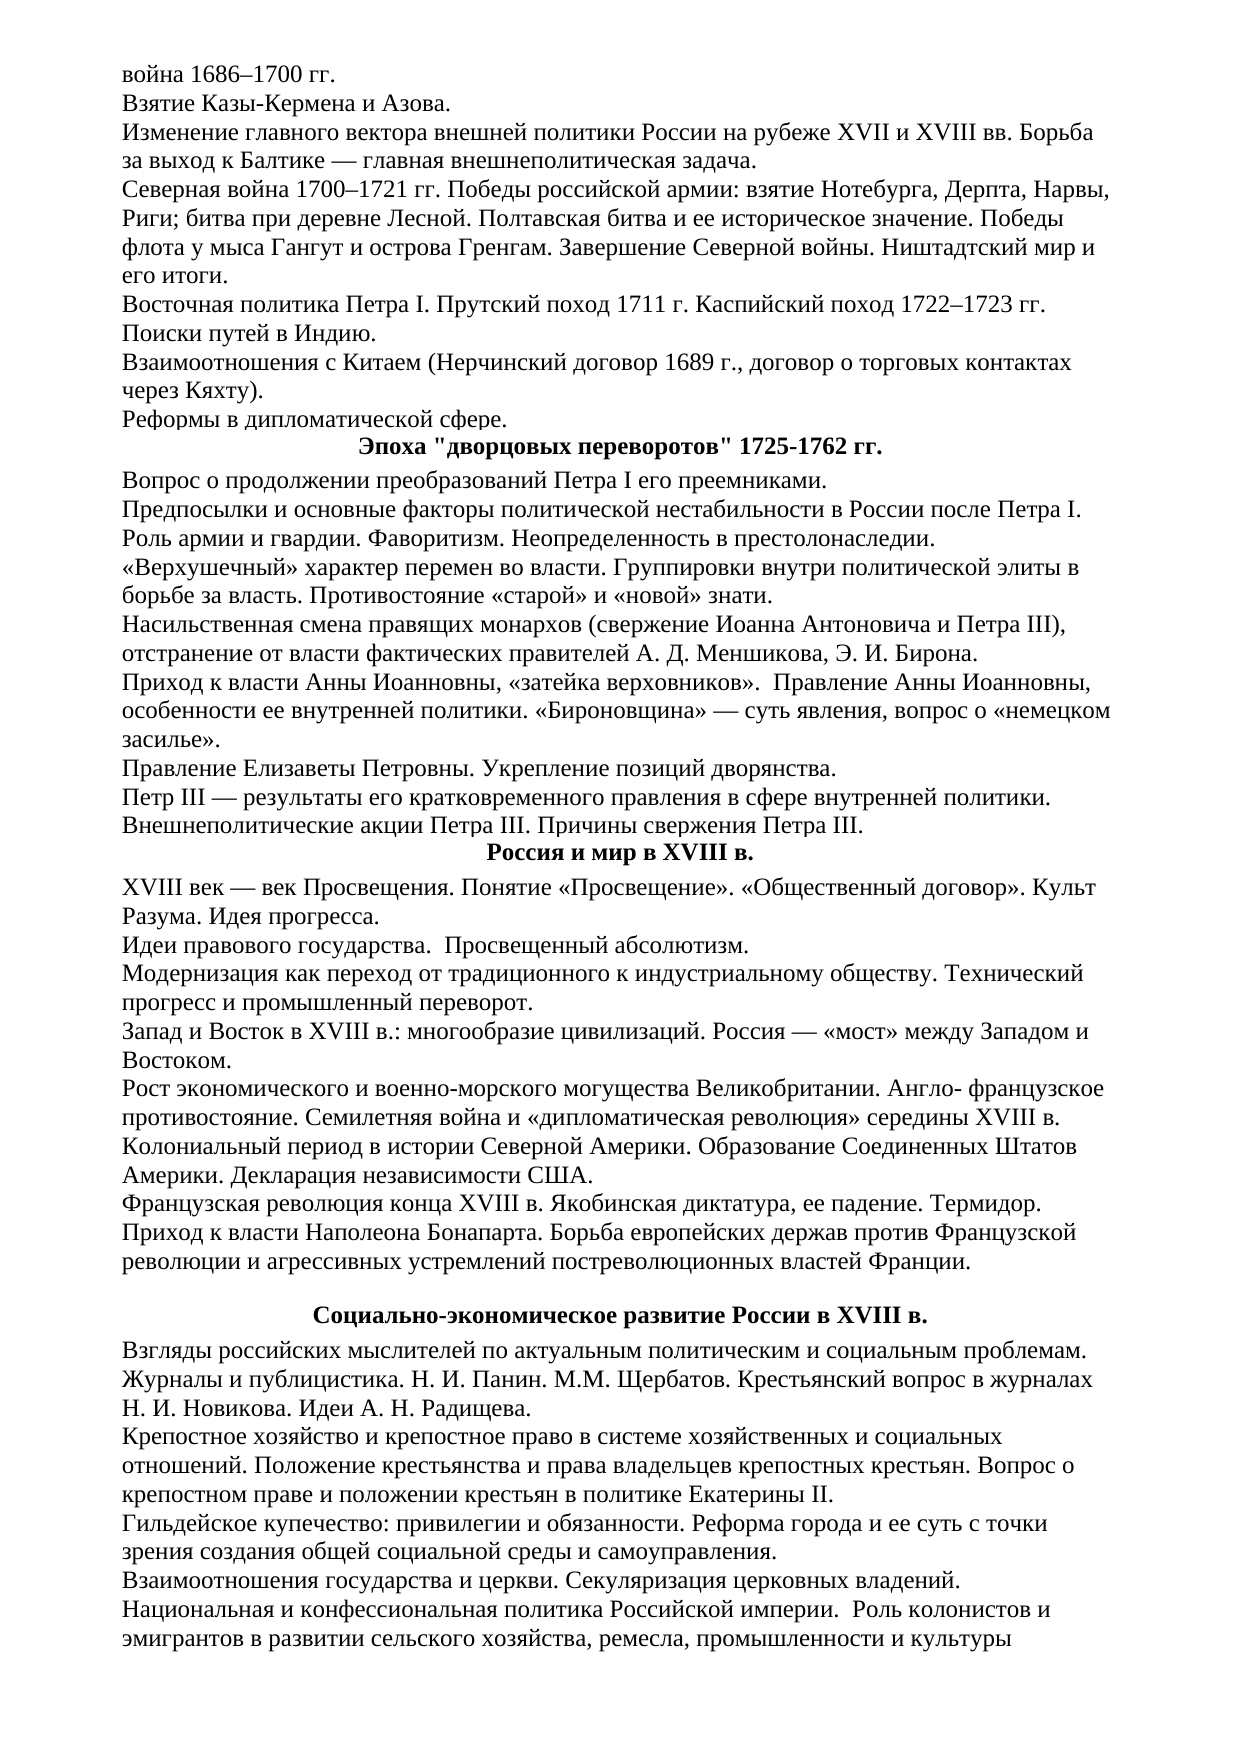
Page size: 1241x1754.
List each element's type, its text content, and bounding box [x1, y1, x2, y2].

table_cell Социально-экономическое развитие России в XVIII в. [118, 1300, 1122, 1333]
table_cell Россия и мир в XVIII в. [118, 837, 1122, 870]
table_cell XVIII век — век Просвещения. Понятие «Просвещение». «Общественный договор». Культ Разума. Идея прогресса. Идеи правового государства. Просвещенный абсолютизм. Модернизация как переход от традиционного к индустриальному обществу. Технический прогресс и промышленный переворот. Запад и Восток в XVIII в.: многообразие цивилизаций. Россия — «мост» между Западом и Востоком. Рост экономического и военно-морского могущества Великобритании. Англо- французское противостояние. Семилетняя война и «дипломатическая революция» середины XVIII в. Колониальный период в истории Северной Америки. Образование Соединенных Штатов Америки. Декларация независимости США. Французская революция конца XVIII в. Якобинская диктатура, ее падение. Термидор. Приход к власти Наполеона Бонапарта. Борьба европейских держав против Французской революции и агрессивных устремлений постреволюционных властей Франции. [118, 872, 1122, 1299]
table_cell Взгляды российских мыслителей по актуальным политическим и социальным проблемам. Журналы и публицистика. Н. И. Панин. М.М. Щербатов. Крестьянский вопрос в журналах Н. И. Новикова. Идеи А. Н. Радищева. Крепостное хозяйство и крепостное право в системе хозяйственных и социальных отношений. Положение крестьянства и права владельцев крепостных крестьян. Вопрос о крепостном праве и положении крестьян в политике Екатерины II. Гильдейское купечество: привилегии и обязанности. Реформа города и ее суть с точки зрения создания общей социальной среды и самоуправления. Взаимоотношения государства и церкви. Секуляризация церковных владений. Национальная и конфессиональная политика Российской империи. Роль колонистов и эмигрантов в развитии сельского хозяйства, ремесла, промышленности и культуры [118, 1335, 1122, 1662]
table_cell Эпоха "дворцовых переворотов" 1725-1762 гг. [118, 431, 1122, 463]
table_cell Вопрос о продолжении преобразований Петра I его преемниками. Предпосылки и основные факторы политической нестабильности в России после Петра I. Роль армии и гвардии. Фаворитизм. Неопределенность в престолонаследии. «Верхушечный» характер перемен во власти. Группировки внутри политической элиты в борьбе за власть. Противостояние «старой» и «новой» знати. Насильственная смена правящих монархов (свержение Иоанна Антоновича и Петра III), отстранение от власти фактических правителей А. Д. Меншикова, Э. И. Бирона. Приход к власти Анны Иоанновны, «затейка верховников». Правление Анны Иоанновны, особенности ее внутренней политики. «Бироновщина» — суть явления, вопрос о «немецком засилье». Правление Елизаветы Петровны. Укрепление позиций дворянства. Петр III — результаты его кратковременного правления в сфере внутренней политики. Внешнеполитические акции Петра III. Причины свержения Петра III. [118, 466, 1122, 836]
table_header война 1686–1700 гг. Взятие Казы-Кермена и Азова. Изменение главного вектора внешней политики России на рубеже XVII и XVIII вв. Борьба за выход к Балтике — главная внешнеполитическая задача. Северная война 1700–1721 гг. Победы российской армии: взятие Нотебурга, Дерпта, Нарвы, Риги; битва при деревне Лесной. Полтавская битва и ее историческое значение. Победы флота у мыса Гангут и острова Гренгам. Завершение Северной войны. Ништадтский мир и его итоги. Восточная политика Петра I. Прутский поход 1711 г. Каспийский поход 1722–1723 гг. Поиски путей в Индию. Взаимоотношения с Китаем (Нерчинский договор 1689 г., договор о торговых контактах через Кяхту). Реформы в дипломатической сфере. [118, 59, 1122, 430]
